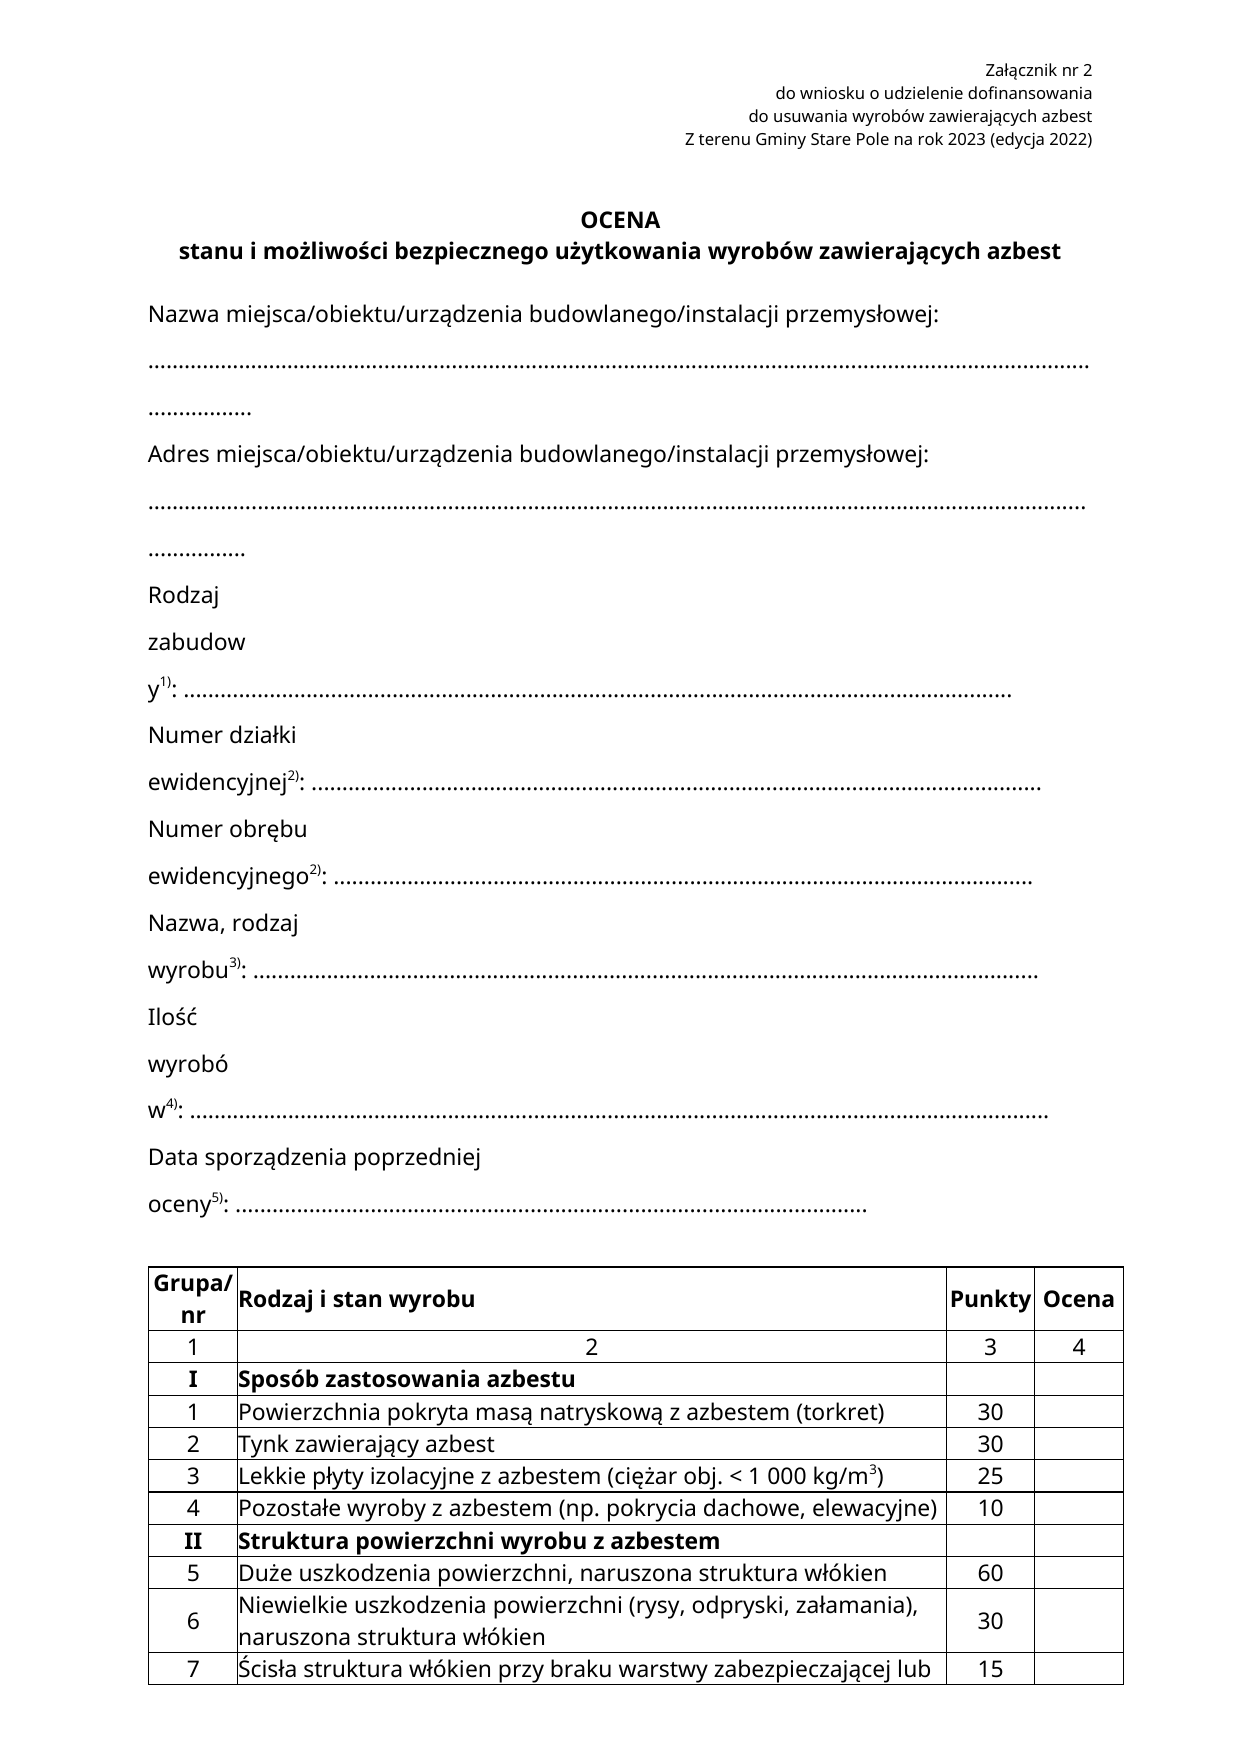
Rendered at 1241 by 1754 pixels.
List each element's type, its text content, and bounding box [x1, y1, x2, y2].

table_cell 4 [1035, 1331, 1123, 1362]
table_cell I [149, 1363, 237, 1394]
table_cell [1035, 1363, 1123, 1394]
table_header Grupa/ nr [149, 1268, 237, 1330]
text Załącznik nr 2 [148, 59, 1092, 82]
table_header Punkty [947, 1268, 1034, 1330]
table_cell [1035, 1460, 1123, 1491]
text do wniosku o udzielenie dofinansowania [148, 82, 1092, 104]
table_cell [1035, 1428, 1123, 1459]
table_cell Niewielkie uszkodzenia powierzchni (rysy, odpryski, załamania), naruszona struktura włókien [238, 1589, 946, 1652]
text …………............................................................................................................................................................. [148, 485, 1092, 563]
table_cell 15 [947, 1653, 1034, 1684]
text Ilość wyrobów4): ............................................................................................................................................ [148, 1001, 1092, 1126]
table_cell 4 [149, 1493, 237, 1524]
table_cell Tynk zawierający azbest [238, 1428, 946, 1459]
text Rodzaj zabudowy1): ....................................................................................................................................... [148, 579, 1092, 704]
table_cell 30 [947, 1396, 1034, 1427]
table_cell 10 [947, 1493, 1034, 1524]
text Nazwa miejsca/obiektu/urządzenia budowlanego/instalacji przemysłowej: [148, 298, 1092, 329]
text Nazwa, rodzaj wyrobu3): ................................................................................................................................ [148, 907, 1092, 985]
table_cell [1035, 1557, 1123, 1588]
table_cell [947, 1363, 1034, 1394]
table_cell 1 [149, 1331, 237, 1362]
table_cell 6 [149, 1589, 237, 1652]
table_cell 60 [947, 1557, 1034, 1588]
table_cell [1035, 1525, 1123, 1556]
text Adres miejsca/obiektu/urządzenia budowlanego/instalacji przemysłowej: [148, 438, 1092, 469]
text Data sporządzenia poprzedniej oceny5): ....................................................................................................... [148, 1141, 1092, 1219]
text stanu i możliwości bezpiecznego użytkowania wyrobów zawierających azbest [148, 235, 1092, 266]
table_cell Duże uszkodzenia powierzchni, naruszona struktura włókien [238, 1557, 946, 1588]
table_cell 30 [947, 1589, 1034, 1652]
table_cell 25 [947, 1460, 1034, 1491]
table_cell [1035, 1396, 1123, 1427]
table_cell [1035, 1493, 1123, 1524]
table_header Ocena [1035, 1268, 1123, 1330]
table_cell 7 [149, 1653, 237, 1684]
text OCENA [148, 204, 1092, 235]
text Numer obrębu ewidencyjnego2): .................................................................................................................. [148, 813, 1092, 891]
table_cell Lekkie płyty izolacyjne z azbestem (ciężar obj. < 1 000 kg/m3) [238, 1460, 946, 1491]
text ………………………………....................................................................................................................................... [148, 344, 1092, 423]
text do usuwania wyrobów zawierających azbest [148, 104, 1092, 127]
table_cell Sposób zastosowania azbestu [238, 1363, 946, 1394]
table_cell Powierzchnia pokryta masą natryskową z azbestem (torkret) [238, 1396, 946, 1427]
table_cell II [149, 1525, 237, 1556]
table_cell 2 [238, 1331, 946, 1362]
table_cell 3 [149, 1460, 237, 1491]
table_cell [947, 1525, 1034, 1556]
table_cell [1035, 1653, 1123, 1684]
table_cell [238, 1653, 946, 1684]
table_cell 2 [149, 1428, 237, 1459]
text Z terenu Gminy Stare Pole na rok 2023 (edycja 2022) [148, 127, 1092, 150]
table_cell Pozostałe wyroby z azbestem (np. pokrycia dachowe, elewacyjne) [238, 1493, 946, 1524]
table_cell 5 [149, 1557, 237, 1588]
table_cell 1 [149, 1396, 237, 1427]
table_header Rodzaj i stan wyrobu [238, 1268, 946, 1330]
table_cell [1035, 1589, 1123, 1652]
table_cell 3 [947, 1331, 1034, 1362]
text Numer działki ewidencyjnej2): ....................................................................................................................... [148, 719, 1092, 798]
table_cell Struktura powierzchni wyrobu z azbestem [238, 1525, 946, 1556]
table_cell 30 [947, 1428, 1034, 1459]
